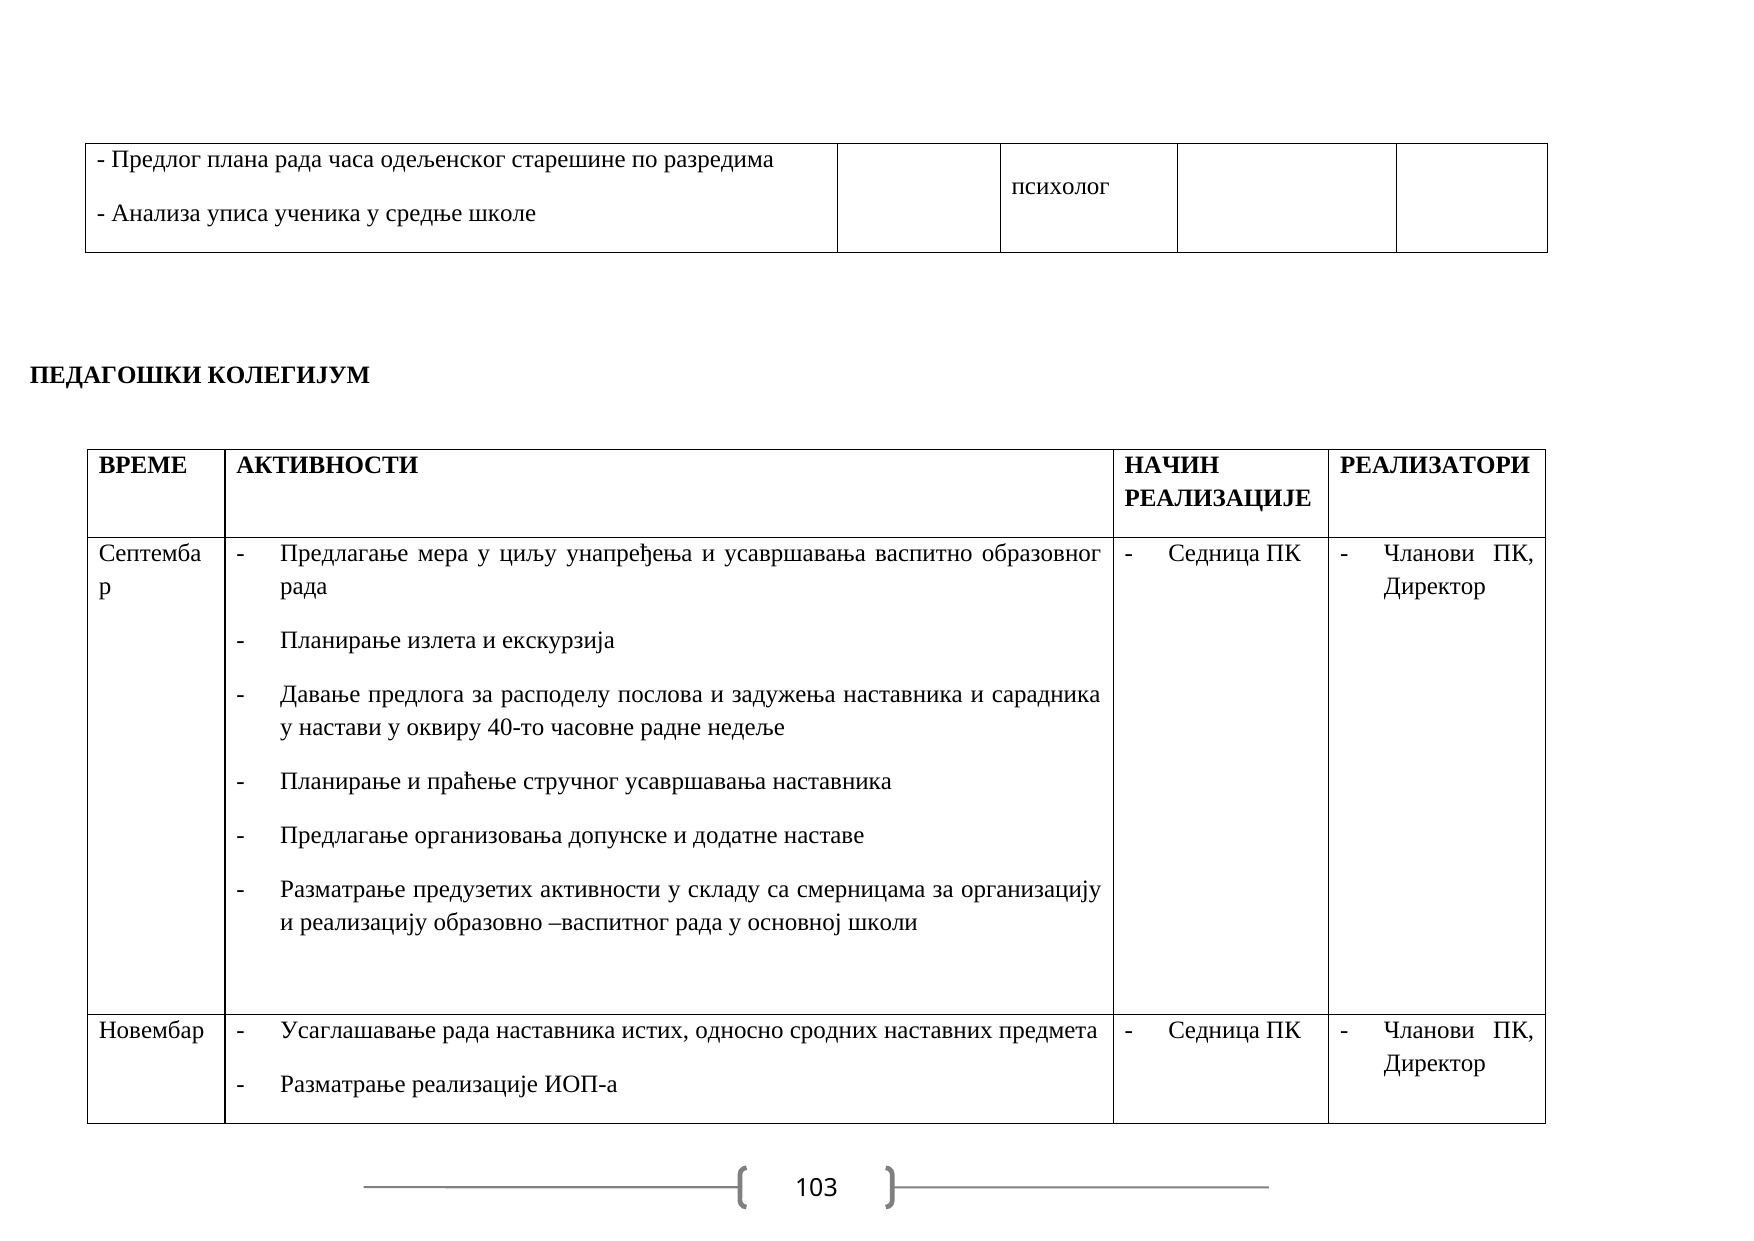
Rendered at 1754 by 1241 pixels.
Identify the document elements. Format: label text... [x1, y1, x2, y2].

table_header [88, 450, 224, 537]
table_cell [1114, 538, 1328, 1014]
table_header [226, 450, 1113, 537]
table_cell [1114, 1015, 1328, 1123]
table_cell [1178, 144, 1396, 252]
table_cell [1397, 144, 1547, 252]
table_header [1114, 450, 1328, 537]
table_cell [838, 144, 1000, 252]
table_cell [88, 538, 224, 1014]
text ПЕДАГОШКИ КОЛЕГИЈУМ [29, 361, 1603, 389]
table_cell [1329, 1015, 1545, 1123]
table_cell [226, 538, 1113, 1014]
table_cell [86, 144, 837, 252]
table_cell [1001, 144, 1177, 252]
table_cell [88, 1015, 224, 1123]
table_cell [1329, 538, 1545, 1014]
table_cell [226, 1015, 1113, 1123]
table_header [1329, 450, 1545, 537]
